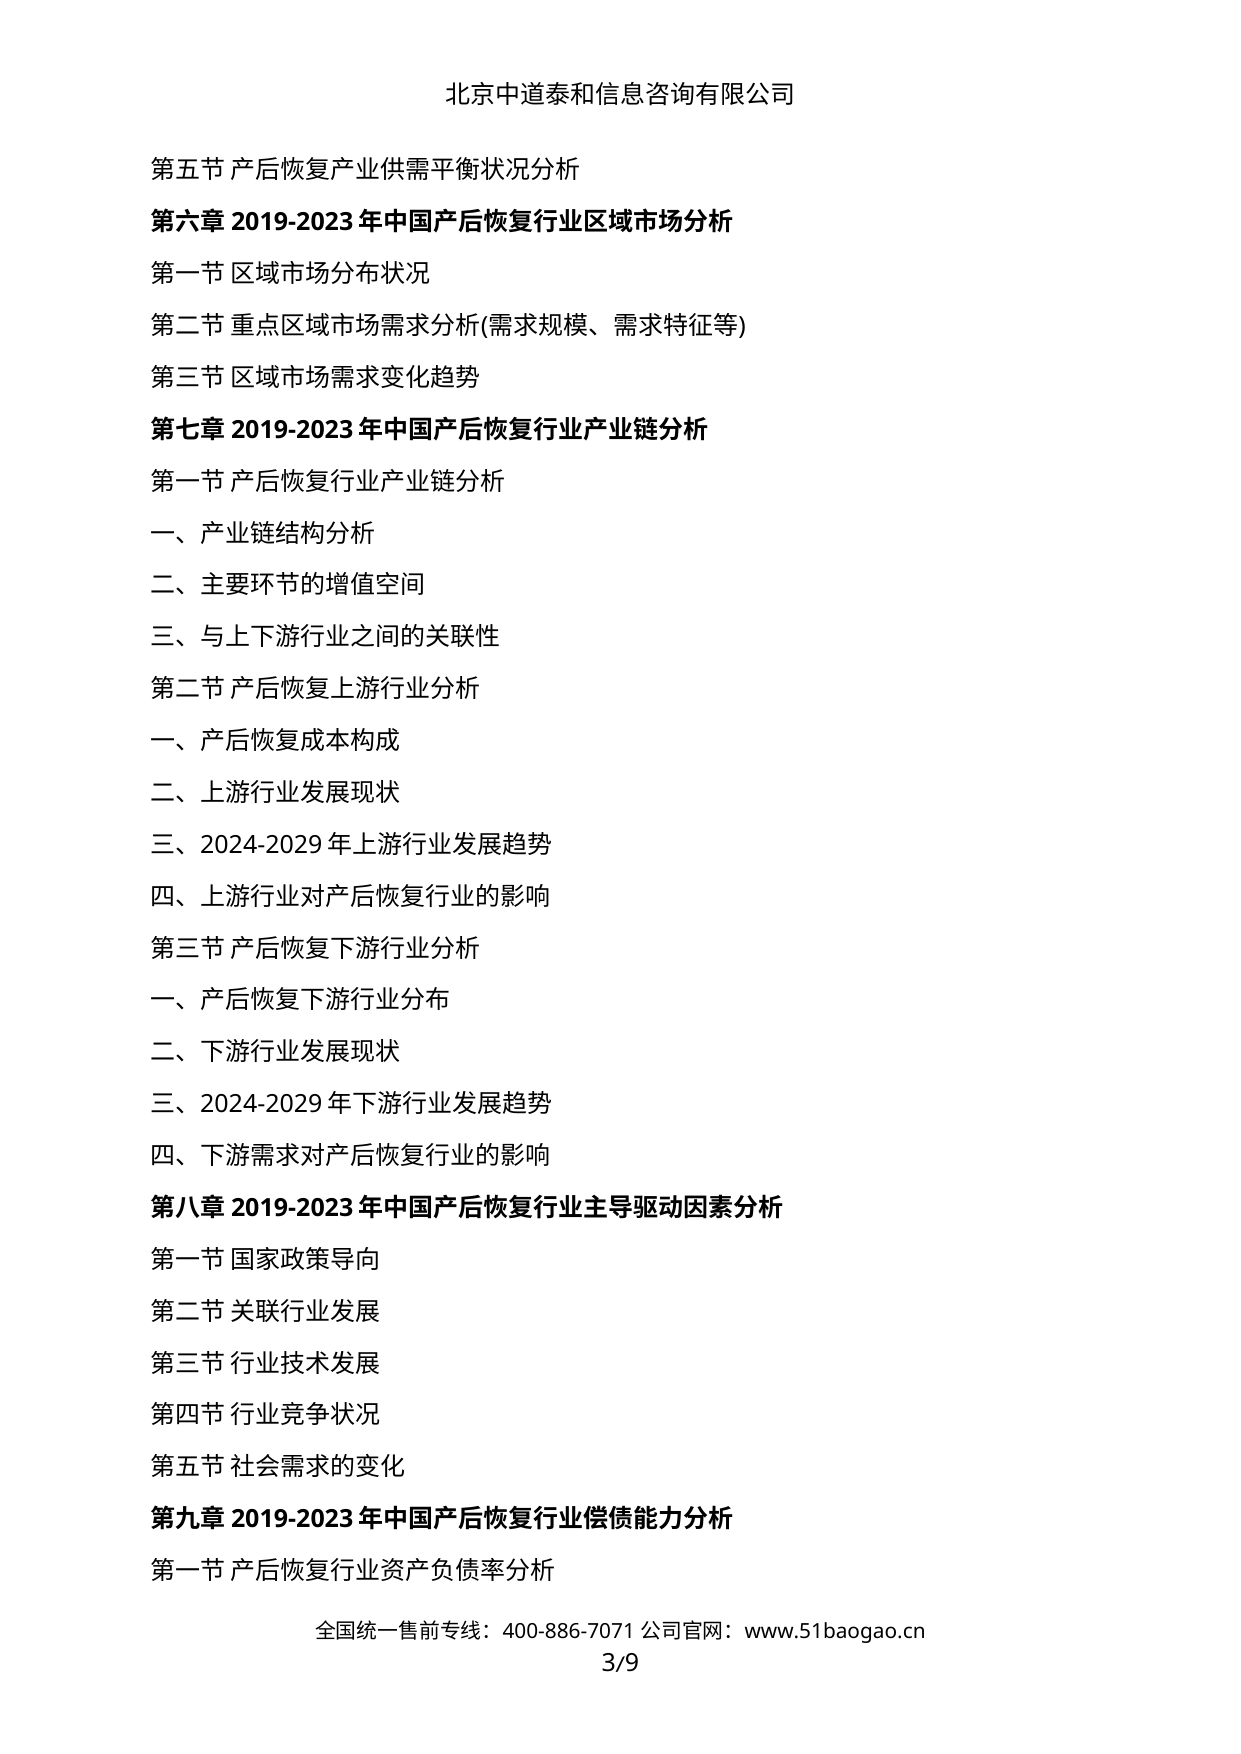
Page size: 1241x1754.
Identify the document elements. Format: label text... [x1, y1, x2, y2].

text 第一节 产后恢复行业资产负债率分析 [150, 1551, 1090, 1587]
text 第三节 产后恢复下游行业分析 [150, 928, 1090, 964]
text 三、2024-2029年下游行业发展趋势 [150, 1084, 1090, 1120]
text 第三节 区域市场需求变化趋势 [150, 357, 1090, 394]
text 第三节 行业技术发展 [150, 1343, 1090, 1379]
text 第七章 2019-2023年中国产后恢复行业产业链分析 [150, 409, 1090, 446]
text 第二节 产后恢复上游行业分析 [150, 669, 1090, 705]
text 一、产后恢复下游行业分布 [150, 980, 1090, 1016]
text 第六章 2019-2023年中国产后恢复行业区域市场分析 [150, 202, 1090, 238]
text 第五节 产后恢复产业供需平衡状况分析 [150, 150, 1090, 186]
text 第九章 2019-2023年中国产后恢复行业偿债能力分析 [150, 1499, 1090, 1535]
text 二、上游行业发展现状 [150, 772, 1090, 809]
text 第八章 2019-2023年中国产后恢复行业主导驱动因素分析 [150, 1187, 1090, 1224]
text 三、与上下游行业之间的关联性 [150, 617, 1090, 653]
text 一、产后恢复成本构成 [150, 721, 1090, 757]
text 四、上游行业对产后恢复行业的影响 [150, 876, 1090, 912]
text 第一节 产后恢复行业产业链分析 [150, 461, 1090, 497]
text 第一节 区域市场分布状况 [150, 254, 1090, 290]
text 一、产业链结构分析 [150, 513, 1090, 549]
text 第一节 国家政策导向 [150, 1239, 1090, 1276]
text 二、下游行业发展现状 [150, 1032, 1090, 1068]
text 第四节 行业竞争状况 [150, 1395, 1090, 1431]
text 四、下游需求对产后恢复行业的影响 [150, 1136, 1090, 1172]
text 三、2024-2029年上游行业发展趋势 [150, 824, 1090, 861]
text 二、主要环节的增值空间 [150, 565, 1090, 601]
text 第二节 重点区域市场需求分析(需求规模、需求特征等) [150, 306, 1090, 342]
text 第二节 关联行业发展 [150, 1291, 1090, 1327]
text 第五节 社会需求的变化 [150, 1447, 1090, 1483]
